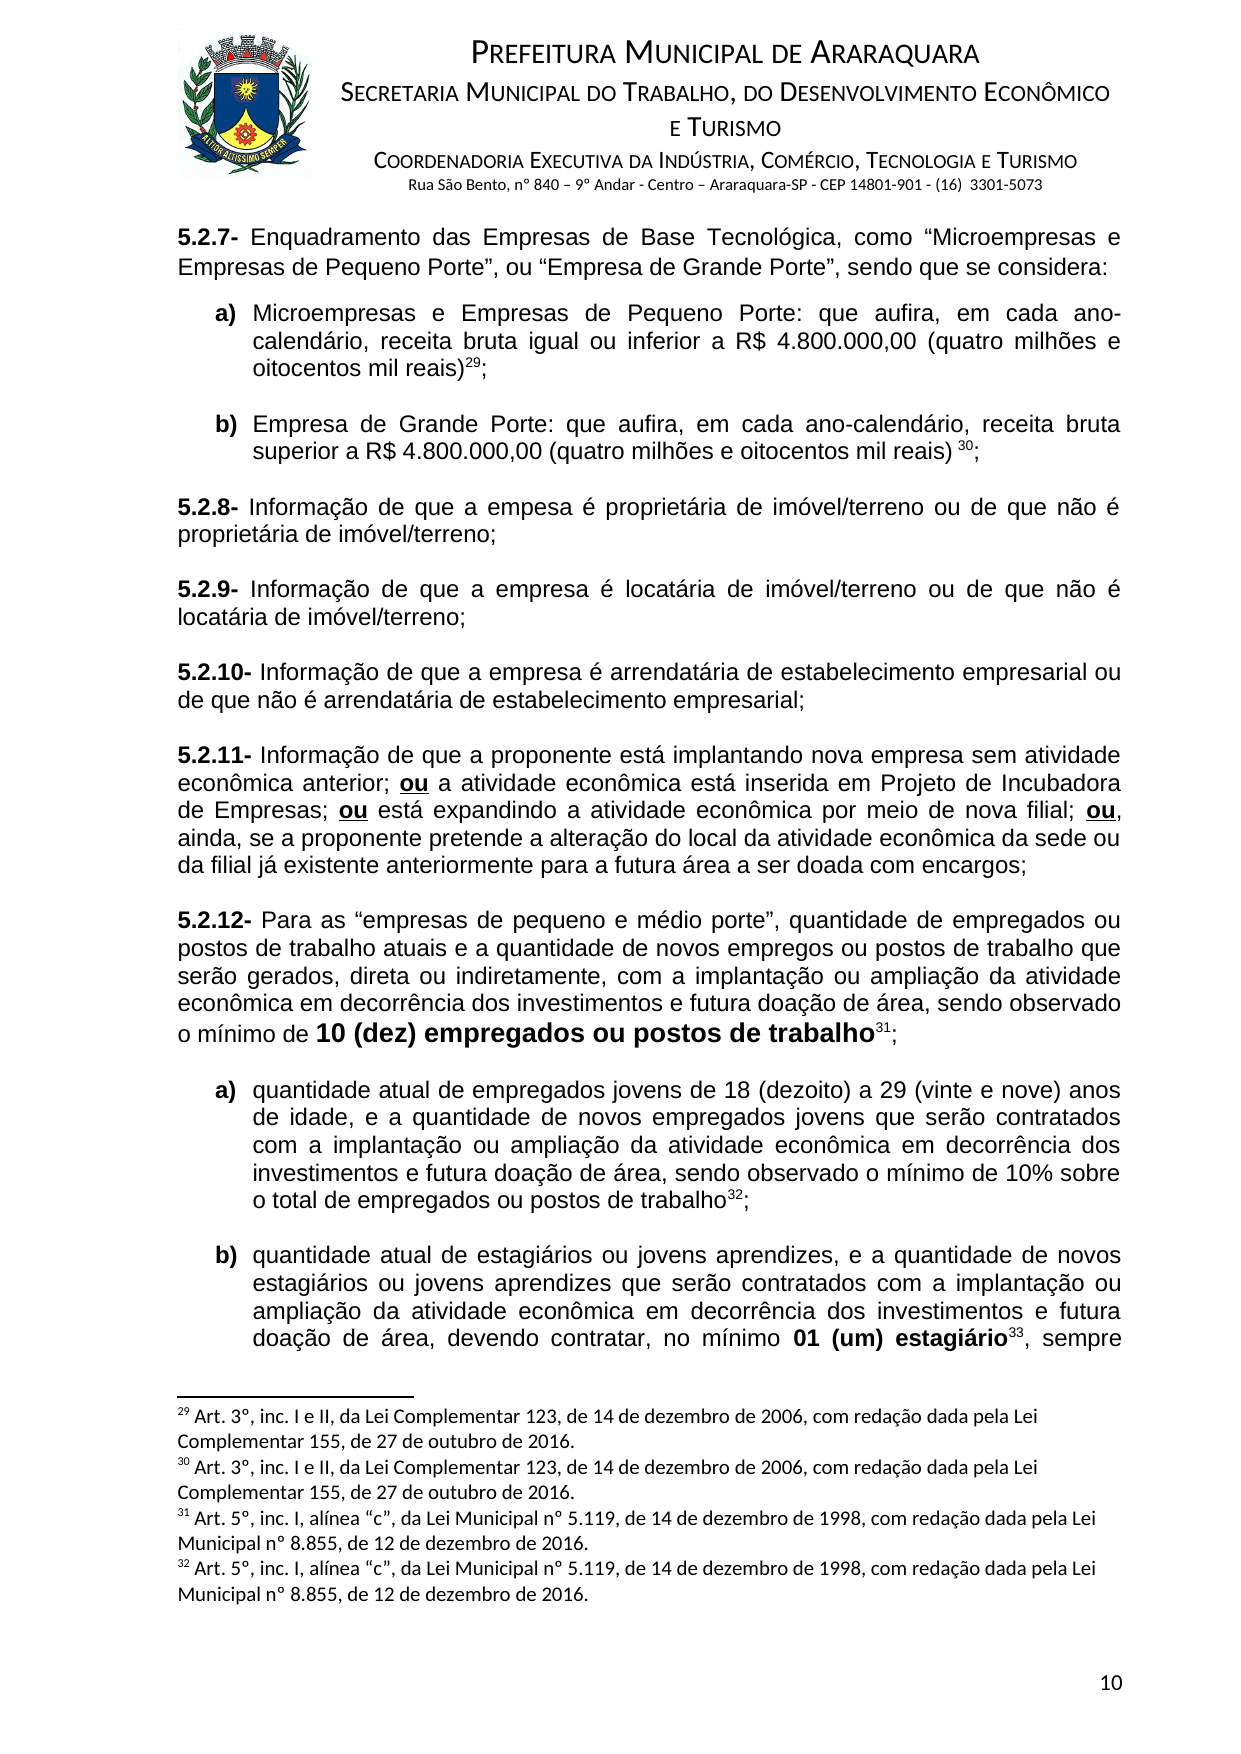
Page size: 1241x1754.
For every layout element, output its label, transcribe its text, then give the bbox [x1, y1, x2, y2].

text 5.2.9- Informação de que a empresa é locatária de imóvel/terreno ou de que não é locatária de imóvel/terreno; [177, 575, 1122, 630]
picture [178, 29, 313, 178]
text 5.2.7- Enquadramento das Empresas de Base Tecnológica, como “Microempresas e Empresas de Pequeno Porte”, ou “Empresa de Grande Porte”, sendo que se considera: [177, 223, 1122, 280]
text 5.2.12- Para as “empresas de pequeno e médio porte”, quantidade de empregados ou postos de trabalho atuais e a quantidade de novos empregos ou postos de trabalho que serão gerados, direta ou indiretamente, com a implantação ou ampliação da atividade econômica em decorrência dos investimentos e futura doação de área, sendo observado o mínimo de 10 (dez) empregados ou postos de trabalho; [177, 906, 1122, 1048]
list Empresa de Grande Porte: que aufira, em cada ano-calendário, receita bruta superior a R$ 4.800.000,00 (quatro milhões e oitocentos mil reais) ; [215, 409, 1122, 465]
list quantidade atual de empregados jovens de 18 (dezoito) a 29 (vinte e nove) anos de idade, e a quantidade de novos empregados jovens que serão contratados com a implantação ou ampliação da atividade econômica em decorrência dos investimentos e futura doação de área, sendo observado o mínimo de 10% sobre o total de empregados ou postos de trabalho; [215, 1076, 1122, 1214]
text 5.2.8- Informação de que a empesa é proprietária de imóvel/terreno ou de que não é proprietária de imóvel/terreno; [177, 492, 1122, 548]
text 5.2.11- Informação de que a proponente está implantando nova empresa sem atividade econômica anterior; ou a atividade econômica está inserida em Projeto de Incubadora de Empresas; ou está expandindo a atividade econômica por meio de nova filial; ou, ainda, se a proponente pretende a alteração do local da atividade econômica da sede ou da filial já existente anteriormente para a futura área a ser doada com encargos; [177, 741, 1122, 879]
list Microempresas e Empresas de Pequeno Porte: que aufira, em cada ano-calendário, receita bruta igual ou inferior a R$ 4.800.000,00 (quatro milhões e oitocentos mil reais); [215, 299, 1122, 382]
text 5.2.10- Informação de que a empresa é arrendatária de estabelecimento empresarial ou de que não é arrendatária de estabelecimento empresarial; [177, 658, 1122, 713]
